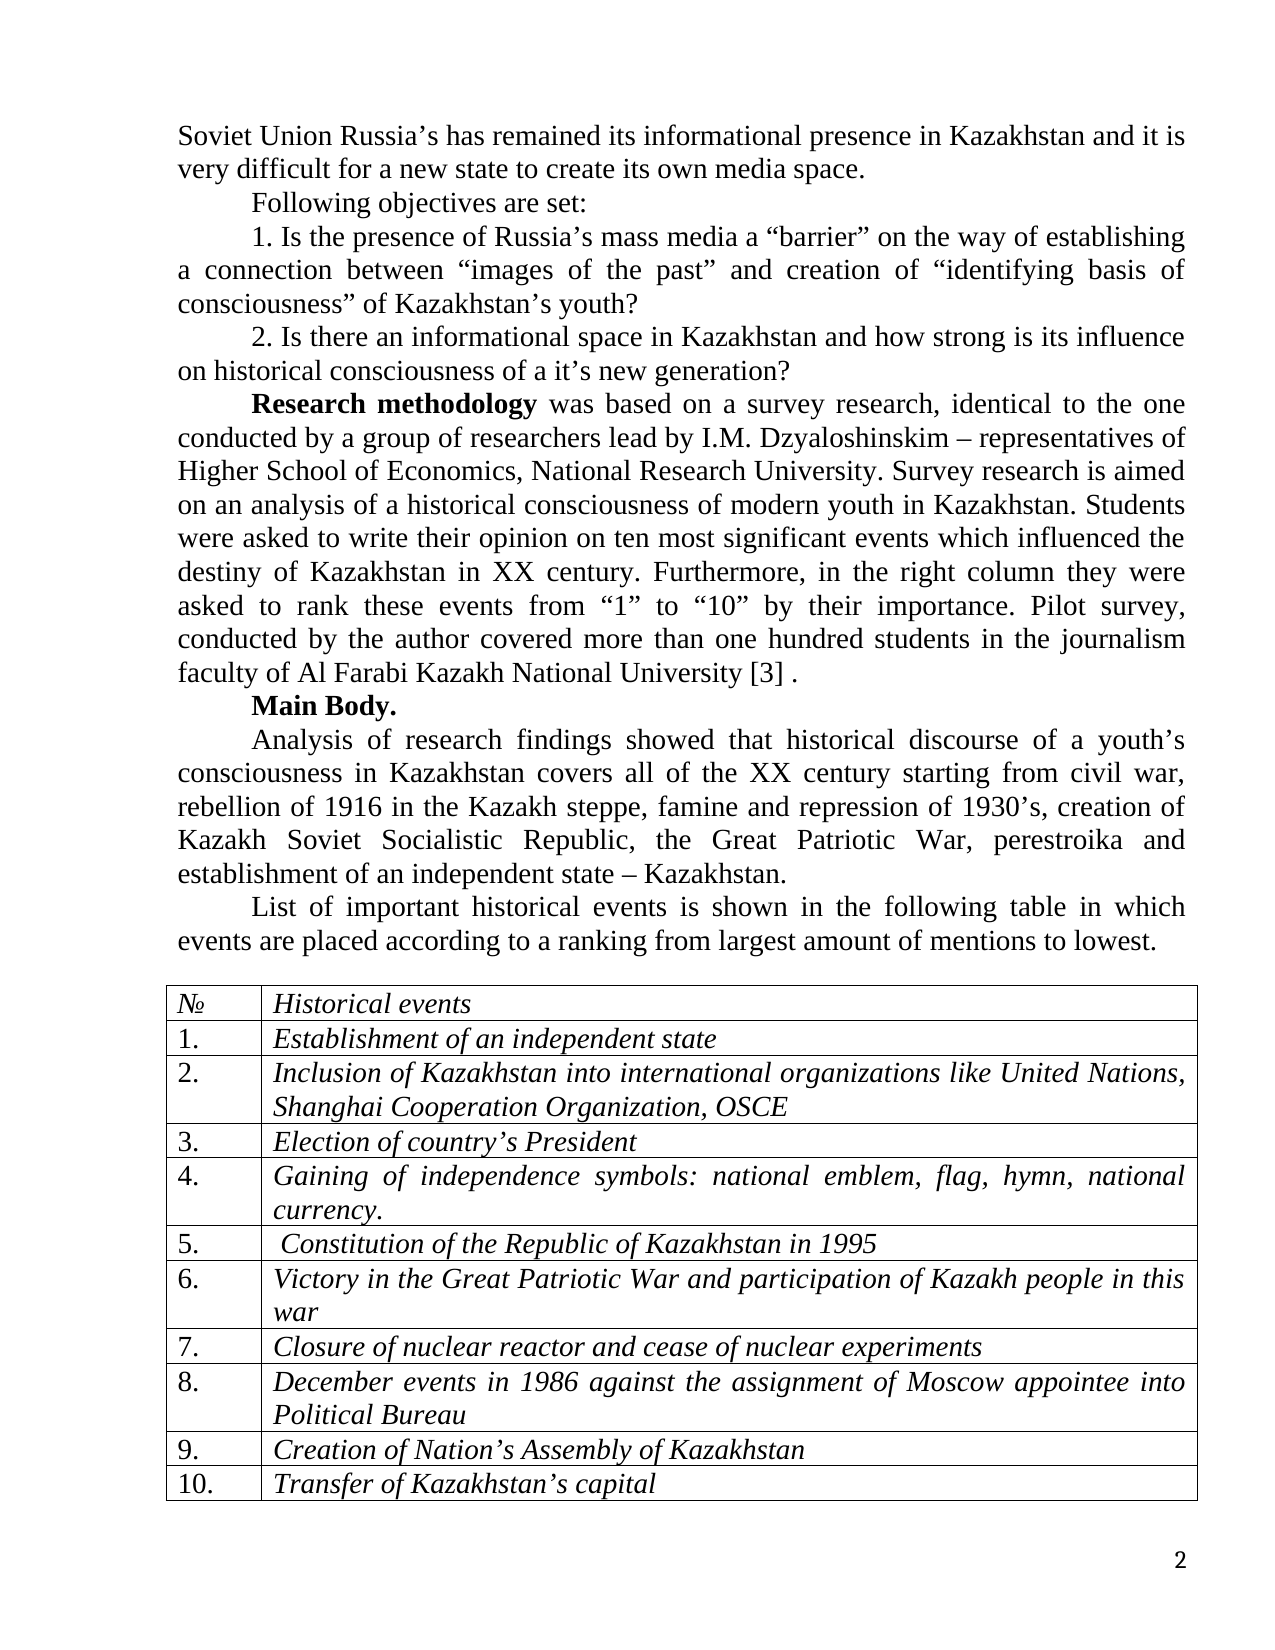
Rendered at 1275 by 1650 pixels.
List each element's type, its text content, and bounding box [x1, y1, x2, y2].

table_cell Gaining of independence symbols: national emblem, flag, hymn, national currency. [262, 1158, 1197, 1225]
table_cell 5. [167, 1226, 261, 1260]
text Following objectives are set: [177, 185, 1186, 219]
text Main Body. [177, 688, 1186, 722]
text 1. Is the presence of Russia’s mass media a “barrier” on the way of establishing a connection between “images of the past” and creation of “identifying basis of consciousness” of Kazakhstan’s youth? [177, 219, 1186, 319]
text Research methodology was based on a survey research, identical to the one conducted by a group of researchers lead by I.M. Dzyaloshinskim – representatives of Higher School of Economics, National Research University. Survey research is aimed on an analysis of a historical consciousness of modern youth in Kazakhstan. Students were asked to write their opinion on ten most significant events which influenced the destiny of Kazakhstan in XX century. Furthermore, in the right column they were asked to rank these events from “1” to “10” by their importance. Pilot survey, conducted by the author covered more than one hundred students in the journalism faculty of Al Farabi Kazakh National University [3] . [177, 386, 1186, 688]
table_cell Election of country’s President [262, 1124, 1197, 1157]
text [177, 118, 1186, 185]
text 2. Is there an informational space in Kazakhstan and how strong is its influence on historical consciousness of a it’s new generation? [177, 319, 1186, 386]
text List of important historical events is shown in the following table in which events are placed according to a ranking from largest amount of mentions to lowest. [177, 889, 1186, 957]
table_cell December events in 1986 against the assignment of Moscow appointee into Political Bureau [262, 1364, 1197, 1431]
table_cell Establishment of an independent state [262, 1021, 1197, 1054]
table_cell 3. [167, 1124, 261, 1157]
table_cell Victory in the Great Patriotic War and participation of Kazakh people in this war [262, 1261, 1197, 1328]
table_cell 6. [167, 1261, 261, 1328]
table_header Historical events [262, 986, 1197, 1020]
text Analysis of research findings showed that historical discourse of a youth’s consciousness in Kazakhstan covers all of the XX century starting from civil war, rebellion of 1916 in the Kazakh steppe, famine and repression of 1930’s, creation of Kazakh Soviet Socialistic Republic, the Great Patriotic War, perestroika and establishment of an independent state – Kazakhstan. [177, 722, 1186, 889]
table_cell 7. [167, 1329, 261, 1363]
table_cell Inclusion of Kazakhstan into international organizations like United Nations, Shanghai Cooperation Organization, OSCE [262, 1056, 1197, 1123]
table_cell 2. [167, 1056, 261, 1123]
table_cell Constitution of the Republic of Kazakhstan in 1995 [262, 1226, 1197, 1260]
table_cell 10. [167, 1466, 261, 1500]
table_cell 1. [167, 1021, 261, 1054]
table_cell 8. [167, 1364, 261, 1431]
table_cell 4. [167, 1158, 261, 1225]
table_cell Creation of Nation’s Assembly of Kazakhstan [262, 1432, 1197, 1465]
table_cell Closure of nuclear reactor and cease of nuclear experiments [262, 1329, 1197, 1363]
table_header № [167, 986, 261, 1020]
table_cell Transfer of Kazakhstan’s capital [262, 1466, 1197, 1500]
table_cell 9. [167, 1432, 261, 1465]
